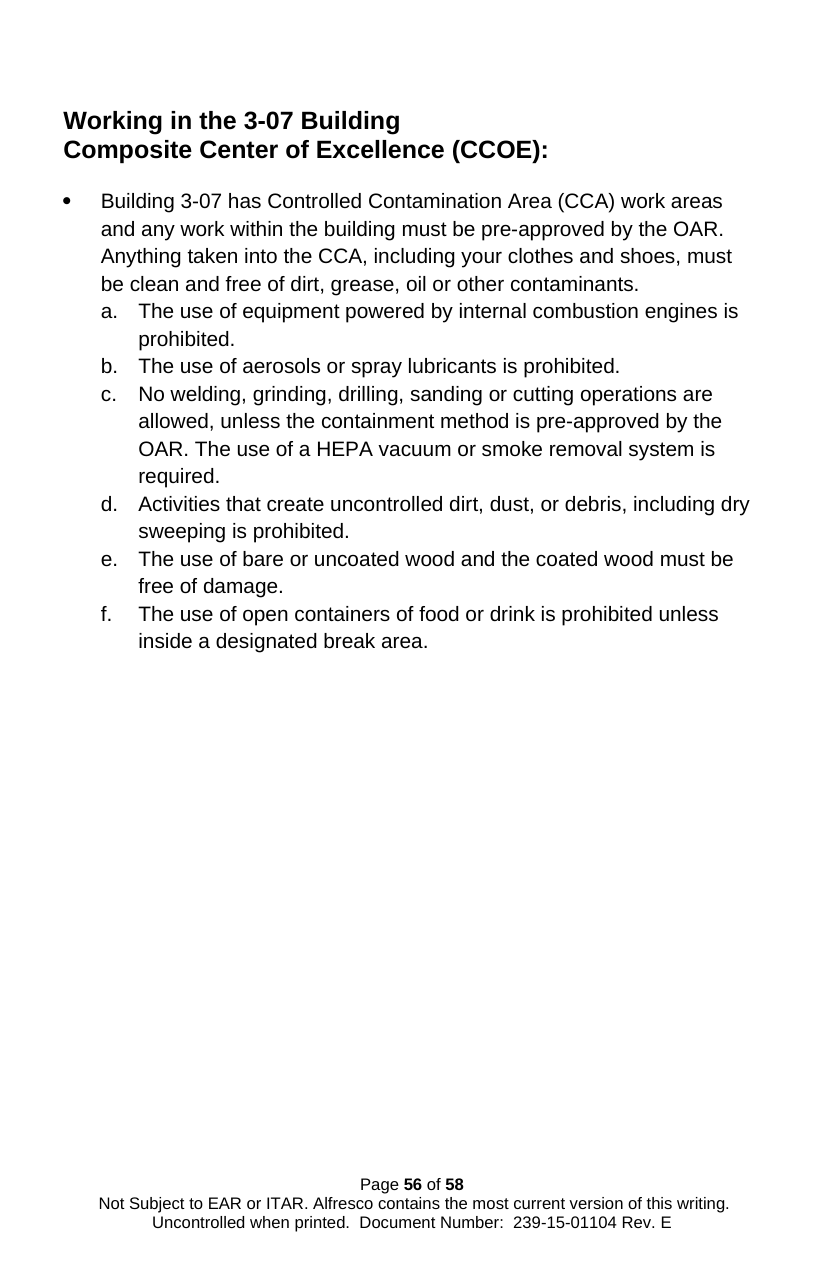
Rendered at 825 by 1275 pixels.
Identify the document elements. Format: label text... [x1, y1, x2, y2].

list The use of open containers of food or drink is prohibited unless inside a designated break area. [101, 602, 761, 653]
text Composite Center of Excellence (CCOE): [63, 135, 761, 164]
list Activities that create uncontrolled dirt, dust, or debris, including dry sweeping is prohibited. [101, 492, 761, 543]
list The use of equipment powered by internal combustion engines is prohibited. [101, 299, 761, 351]
list No welding, grinding, drilling, sanding or cutting operations are allowed, unless the containment method is pre-approved by the OAR. The use of a HEPA vacuum or smoke removal system is required. [101, 382, 761, 488]
list Building 3-07 has Controlled Contamination Area (CCA) work areas and any work within the building must be pre-approved by the OAR. Anything taken into the CCA, including your clothes and shoes, must be clean and free of dirt, grease, oil or other contaminants. [63, 189, 761, 296]
list The use of aerosols or spray lubricants is prohibited. [101, 354, 761, 378]
text Working in the 3-07 Building [63, 106, 761, 135]
list The use of bare or uncoated wood and the coated wood must be free of damage. [101, 547, 761, 598]
